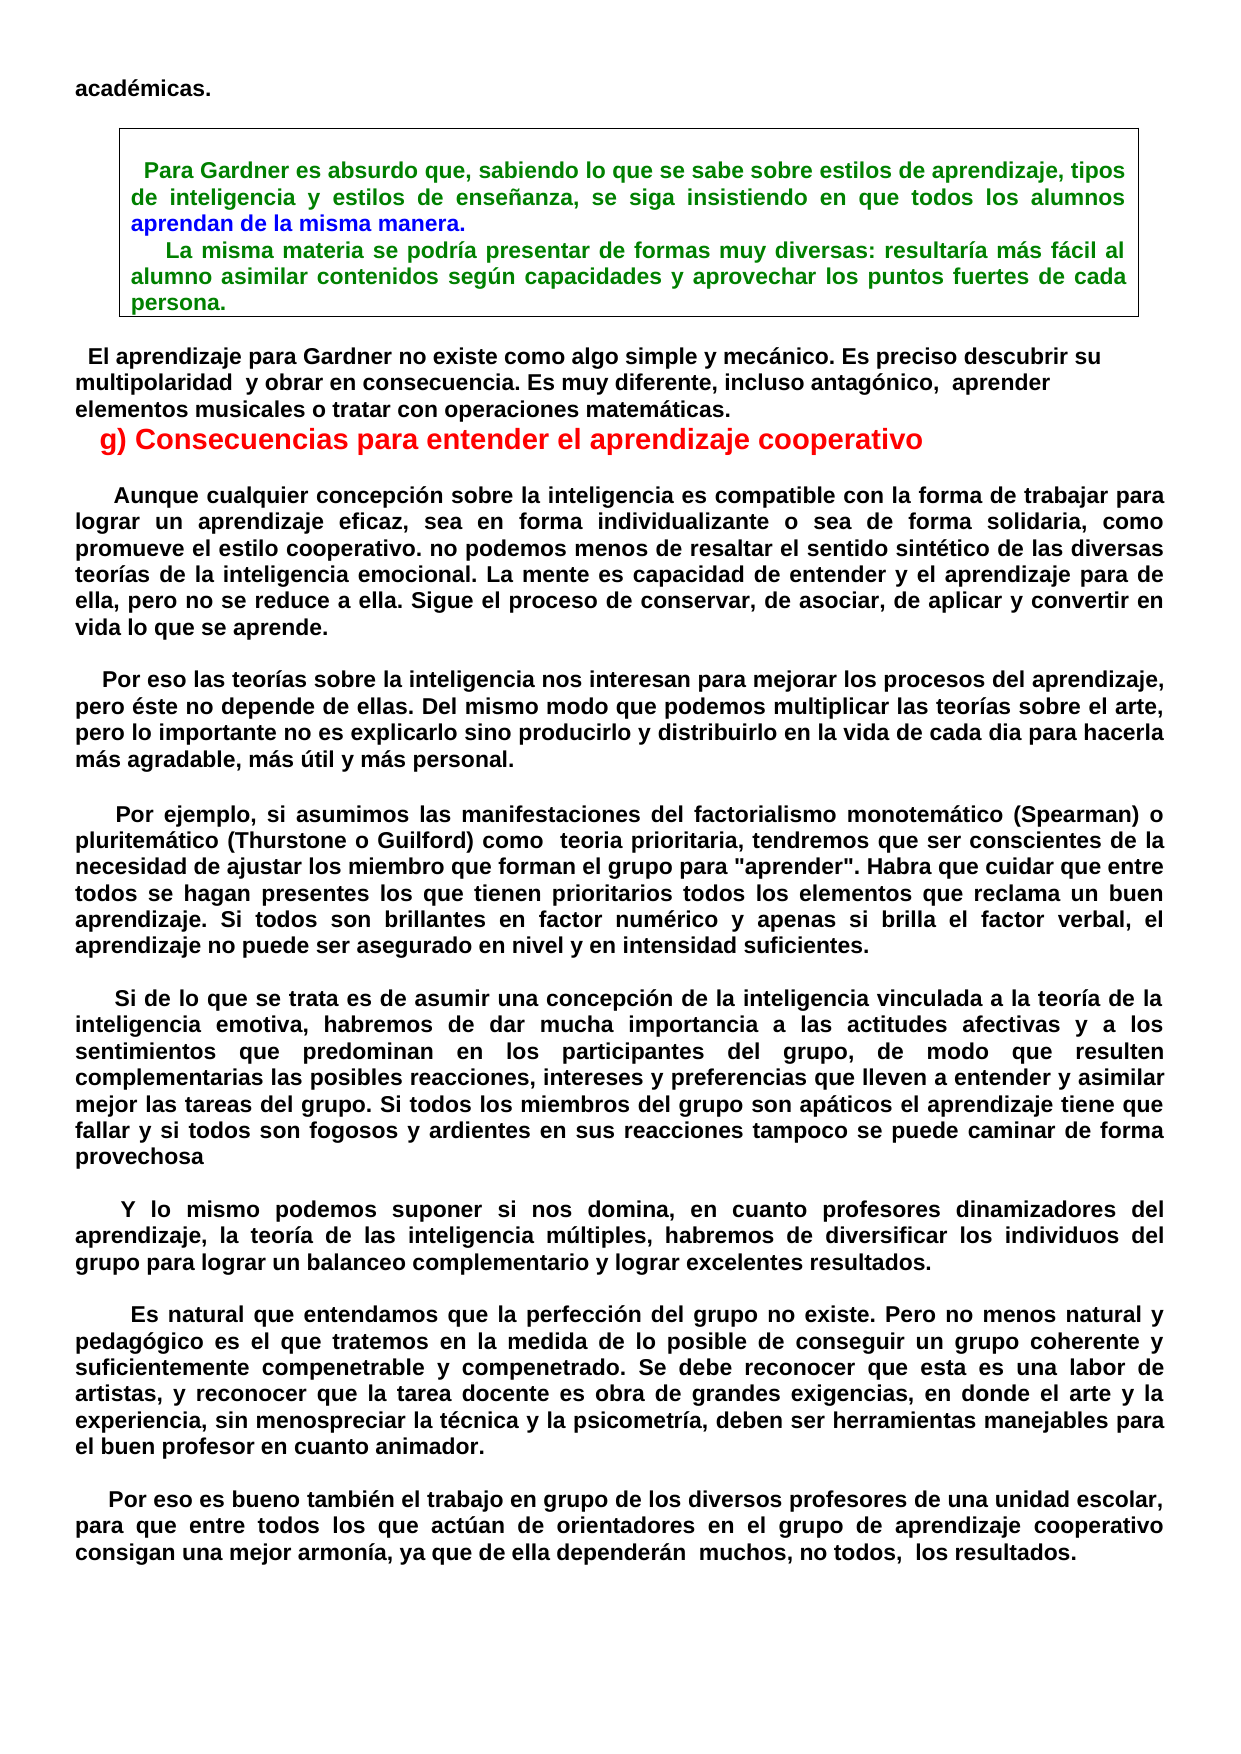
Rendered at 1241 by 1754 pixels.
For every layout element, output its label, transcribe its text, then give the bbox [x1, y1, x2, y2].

text Por eso es bueno también el trabajo en grupo de los diversos profesores de una unidad escolar, para que entre todos los que actúan de orientadores en el grupo de aprendizaje cooperativo consigan una mejor armonía, ya que de ella dependerán muchos, no todos, los resultados. [75, 1486, 1165, 1565]
text Aunque cualquier concepción sobre la inteligencia es compatible con la forma de trabajar para lograr un aprendizaje eficaz, sea en forma individualizante o sea de forma solidaria, como promueve el estilo cooperativo. no podemos menos de resaltar el sentido sintético de las diversas teorías de la inteligencia emocional. La mente es capacidad de entender y el aprendizaje para de ella, pero no se reduce a ella. Sigue el proceso de conservar, de asociar, de aplicar y convertir en vida lo que se aprende. [75, 482, 1165, 640]
text Si de lo que se trata es de asumir una concepción de la inteligencia vinculada a la teoría de la inteligencia emotiva, habremos de dar mucha importancia a las actitudes afectivas y a los sentimientos que predominan en los participantes del grupo, de modo que resulten complementarias las posibles reacciones, intereses y preferencias que lleven a entender y asimilar mejor las tareas del grupo. Si todos los miembros del grupo son apáticos el aprendizaje tiene que fallar y si todos son fogosos y ardientes en sus reacciones tampoco se puede caminar de forma provechosa [75, 985, 1165, 1169]
text El aprendizaje para Gardner no existe como algo simple y mecánico. Es preciso descubrir su multipolaridad y obrar en consecuencia. Es muy diferente, incluso antagónico, aprender elementos musicales o tratar con operaciones matemáticas. [75, 343, 1165, 422]
table_header Para Gardner es absurdo que, sabiendo lo que se sabe sobre estilos de aprendizaje, tipos de inteligencia y estilos de enseñanza, se siga insistiendo en que todos los alumnos aprendan de la misma manera. La misma materia se podría presentar de formas muy diversas: resultaría más fácil al alumno asimilar contenidos según capacidades y aprovechar los puntos fuertes de cada persona. [120, 129, 1138, 316]
text g) Consecuencias para entender el aprendizaje cooperativo [75, 422, 1165, 456]
text Por eso las teorías sobre la inteligencia nos interesan para mejorar los procesos del aprendizaje, pero éste no depende de ellas. Del mismo modo que podemos multiplicar las teorías sobre el arte, pero lo importante no es explicarlo sino producirlo y distribuirlo en la vida de cada dia para hacerla más agradable, más útil y más personal. [75, 666, 1165, 772]
text Por ejemplo, si asumimos las manifestaciones del factorialismo monotemático (Spearman) o pluritemático (Thurstone o Guilford) como teoria prioritaria, tendremos que ser conscientes de la necesidad de ajustar los miembro que forman el grupo para "aprender". Habra que cuidar que entre todos se hagan presentes los que tienen prioritarios todos los elementos que reclama un buen aprendizaje. Si todos son brillantes en factor numérico y apenas si brilla el factor verbal, el aprendizaje no puede ser asegurado en nivel y en intensidad suficientes. [75, 801, 1165, 959]
text Y lo mismo podemos suponer si nos domina, en cuanto profesores dinamizadores del aprendizaje, la teoría de las inteligencia múltiples, habremos de diversificar los individuos del grupo para lograr un balanceo complementario y lograr excelentes resultados. [75, 1196, 1165, 1275]
text Es natural que entendamos que la perfección del grupo no existe. Pero no menos natural y pedagógico es el que tratemos en la medida de lo posible de conseguir un grupo coherente y suficientemente compenetrable y compenetrado. Se debe reconocer que esta es una labor de artistas, y reconocer que la tarea docente es obra de grandes exigencias, en donde el arte y la experiencia, sin menospreciar la técnica y la psicometría, deben ser herramientas manejables para el buen profesor en cuanto animador. [75, 1301, 1165, 1459]
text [75, 75, 1165, 101]
